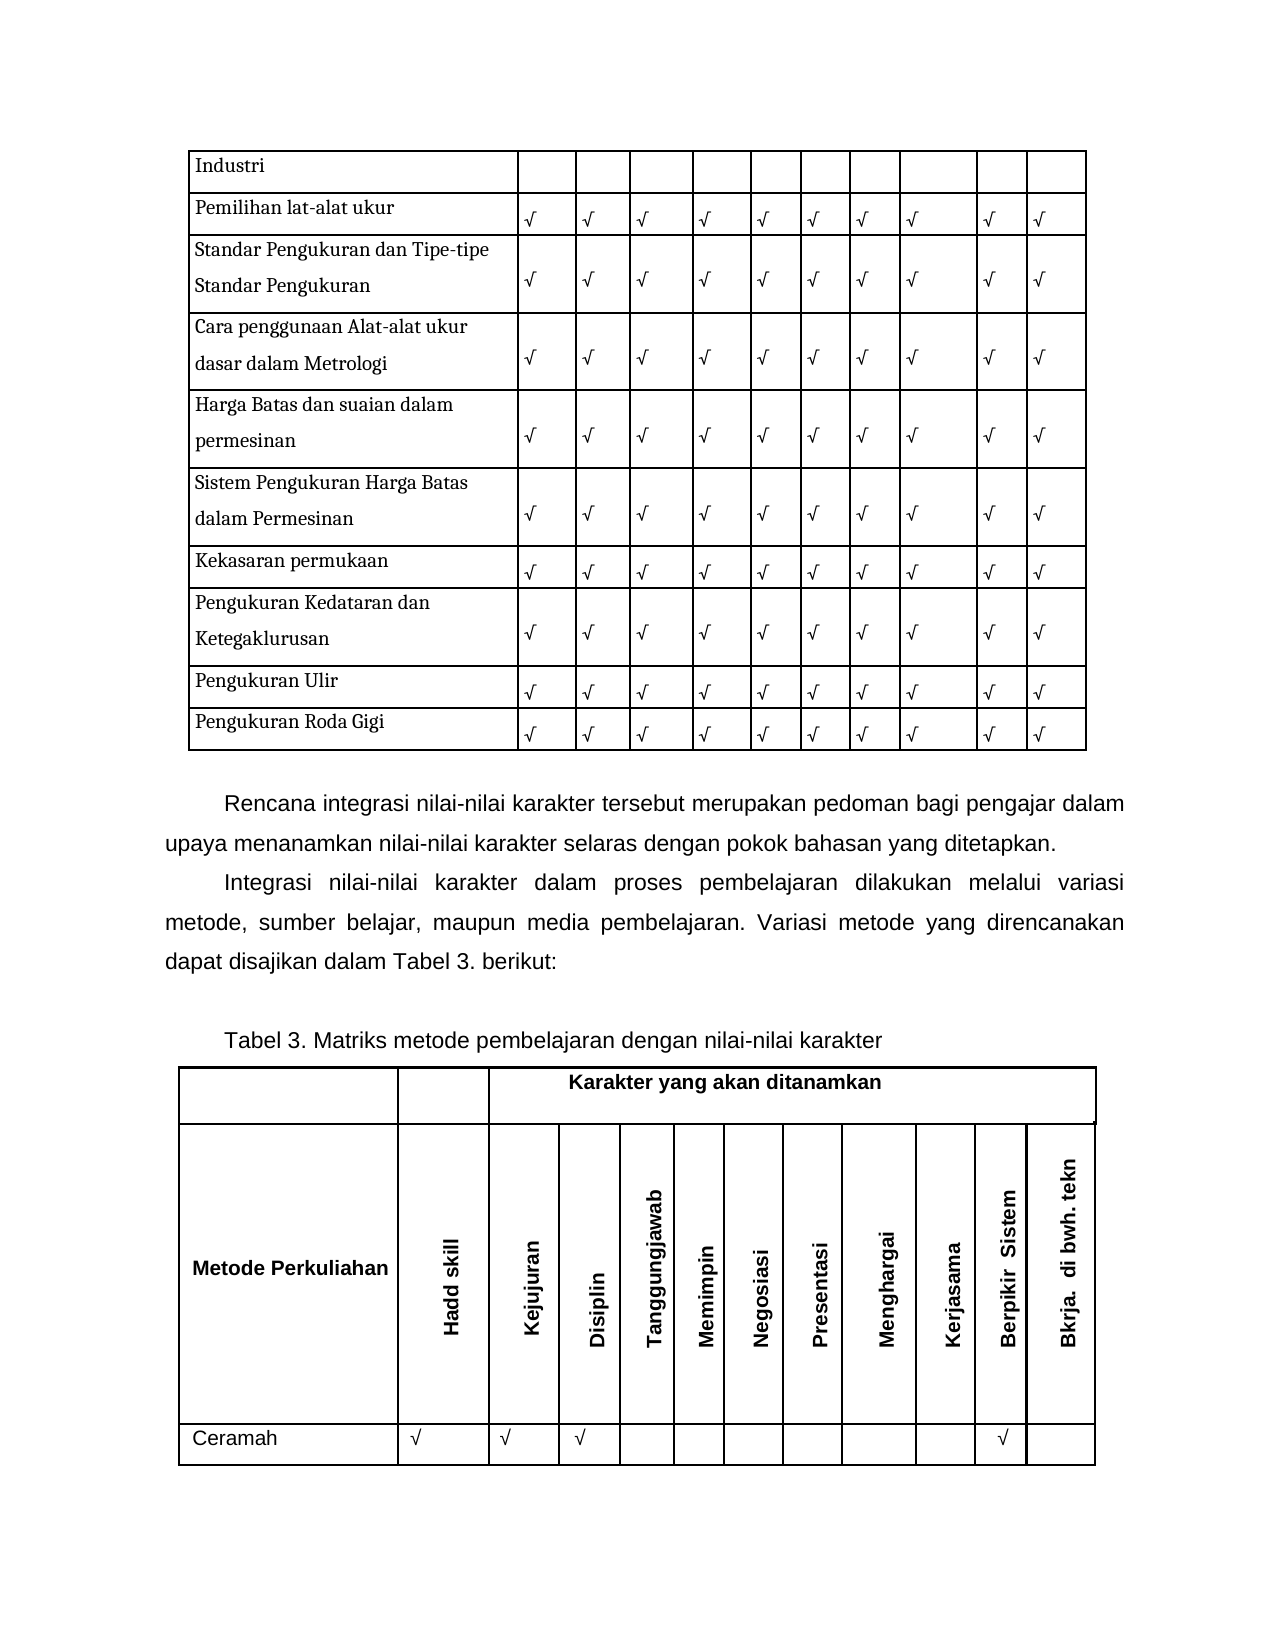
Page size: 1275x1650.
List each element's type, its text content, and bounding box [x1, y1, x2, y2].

table_cell √ [802, 194, 849, 234]
table_cell √ [577, 152, 629, 192]
table_cell Standar Pengukuran dan Tipe-tipe Standar Pengukuran [190, 236, 517, 312]
table_cell √ [490, 1425, 558, 1464]
table_cell Hadd skill [399, 1125, 488, 1422]
table_cell √ [978, 667, 1026, 707]
table_cell Kejujuran [490, 1125, 558, 1422]
table_cell √ [752, 236, 800, 312]
table_cell √ [802, 667, 849, 707]
list Tabel 3. Matriks metode pembelajaran dengan nilai-nilai karakter [165, 1027, 1125, 1053]
table_cell √ [631, 194, 692, 234]
table_cell √ [802, 589, 849, 665]
table_cell √ [577, 469, 629, 545]
list Rencana integrasi nilai-nilai karakter tersebut merupakan pedoman bagi pengajar dalam upaya menanamkan nilai-nilai karakter selaras dengan pokok bahasan yang ditetapkan. [165, 790, 1125, 856]
table_cell [784, 1425, 841, 1464]
table_cell √ [577, 709, 629, 748]
table_cell √ [631, 391, 692, 467]
table_header [399, 1069, 488, 1123]
table_cell √ [1028, 469, 1085, 545]
table_header [180, 1069, 397, 1123]
table_cell √ [752, 469, 800, 545]
table_cell [917, 1425, 974, 1464]
table_cell [851, 152, 899, 192]
table_cell √ [752, 194, 800, 234]
table_cell √ [851, 589, 899, 665]
table_cell [675, 1425, 723, 1464]
table_cell √ [851, 547, 899, 587]
table_cell √ [1028, 314, 1085, 389]
table_cell Pengukuran Roda Gigi [190, 709, 517, 748]
table_cell √ [851, 667, 899, 707]
table_cell √ [752, 667, 800, 707]
table_cell Harga Batas dan suaian dalam permesinan [190, 391, 517, 467]
table_cell √ [631, 314, 692, 389]
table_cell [190, 152, 517, 192]
table_cell √ [631, 667, 692, 707]
table_cell √ [1028, 236, 1085, 312]
table_cell √ [752, 547, 800, 587]
table_cell √ [978, 709, 1026, 748]
table_cell √ [694, 667, 750, 707]
table_cell √ [978, 194, 1026, 234]
table_cell √ [519, 236, 575, 312]
table_cell Disiplin [560, 1125, 619, 1422]
table_cell √ [901, 236, 976, 312]
table_cell √ [802, 709, 849, 748]
table_cell √ [694, 709, 750, 748]
table_cell Tanggungjawab [621, 1125, 673, 1422]
table_cell √ [802, 469, 849, 545]
table_cell Menghargai [843, 1125, 915, 1422]
table_cell √ [1028, 589, 1085, 665]
table_cell √ [802, 314, 849, 389]
table_cell √ [978, 236, 1026, 312]
table_cell √ [901, 314, 976, 389]
table_cell √ [1028, 194, 1085, 234]
table_cell √ [802, 547, 849, 587]
table_cell [843, 1425, 915, 1464]
table_cell Presentasi [784, 1125, 841, 1422]
table_cell [694, 152, 750, 192]
table_cell √ [577, 667, 629, 707]
table_cell √ [1028, 547, 1085, 587]
table_cell √ [978, 314, 1026, 389]
table_cell √ [752, 314, 800, 389]
table_cell Pengukuran Ulir [190, 667, 517, 707]
table_cell [978, 152, 1026, 192]
table_cell √ [577, 194, 629, 234]
table_cell √ [1028, 709, 1085, 748]
table_cell √ [631, 236, 692, 312]
table_cell √ [901, 194, 976, 234]
table_cell √ [978, 589, 1026, 665]
table_cell √ [901, 709, 976, 748]
table_cell √ [631, 547, 692, 587]
table_cell √ [1028, 391, 1085, 467]
table_cell [725, 1425, 782, 1464]
table_cell √ [577, 547, 629, 587]
table_cell √ [901, 391, 976, 467]
table_cell √ [631, 589, 692, 665]
table_cell √ [694, 314, 750, 389]
table_cell √ [694, 194, 750, 234]
table_cell √ [694, 589, 750, 665]
table_cell √ [978, 469, 1026, 545]
table_cell √ [978, 547, 1026, 587]
list Integrasi nilai-nilai karakter dalam proses pembelajaran dilakukan melalui variasi metode, sumber belajar, maupun media pembelajaran. Variasi metode yang direncanakan dapat disajikan dalam Tabel 3. berikut: [165, 869, 1125, 974]
table_cell √ [802, 391, 849, 467]
table_cell Memimpin [675, 1125, 723, 1422]
table_cell [1028, 1425, 1094, 1464]
table_cell Pemilihan lat-alat ukur [190, 194, 517, 234]
table_cell √ [752, 589, 800, 665]
table_cell √ [694, 547, 750, 587]
table_cell Kerjasama [917, 1125, 974, 1422]
table_cell √ [851, 391, 899, 467]
table_cell √ [577, 391, 629, 467]
table_cell [1028, 152, 1085, 192]
table_cell √ [978, 391, 1026, 467]
table_cell Berpikir Sistem [976, 1125, 1025, 1422]
table_cell √ [851, 314, 899, 389]
table_header Karakter yang akan ditanamkan [490, 1069, 1095, 1123]
table_cell √ [631, 709, 692, 748]
table_cell √ [519, 194, 575, 234]
table_cell √ [851, 469, 899, 545]
table_cell [901, 152, 976, 192]
table_cell √ [694, 391, 750, 467]
table_cell √ [399, 1425, 488, 1464]
table_cell Ceramah [180, 1425, 397, 1464]
table_cell Kekasaran permukaan [190, 547, 517, 587]
table_cell √ [631, 469, 692, 545]
table_cell √ [1028, 667, 1085, 707]
table_cell √ [976, 1425, 1025, 1464]
table_cell √ [519, 314, 575, 389]
table_cell √ [901, 469, 976, 545]
table_cell √ [752, 391, 800, 467]
table_cell √ [519, 152, 575, 192]
table_cell √ [577, 314, 629, 389]
table_cell √ [802, 236, 849, 312]
table_cell √ [577, 589, 629, 665]
table_cell √ [901, 547, 976, 587]
table_cell [752, 152, 800, 192]
table_cell √ [851, 194, 899, 234]
table_cell √ [752, 709, 800, 748]
table_cell [621, 1425, 673, 1464]
table_cell Metode Perkuliahan [180, 1125, 397, 1422]
table_cell √ [560, 1425, 619, 1464]
table_cell √ [519, 391, 575, 467]
table_cell √ [901, 589, 976, 665]
table_cell Pengukuran Kedataran dan Ketegaklurusan [190, 589, 517, 665]
table_cell √ [694, 469, 750, 545]
table_cell √ [901, 667, 976, 707]
table_cell √ [519, 667, 575, 707]
table_cell √ [851, 709, 899, 748]
table_cell √ [851, 236, 899, 312]
table_cell Bkrja. di bwh. tekn [1028, 1125, 1094, 1422]
table_cell √ [519, 469, 575, 545]
table_cell √ [519, 547, 575, 587]
table_cell [802, 152, 849, 192]
table_cell √ [519, 709, 575, 748]
table_cell Cara penggunaan Alat-alat ukur dasar dalam Metrologi [190, 314, 517, 389]
table_cell Sistem Pengukuran Harga Batas dalam Permesinan [190, 469, 517, 545]
table_cell √ [694, 236, 750, 312]
table_cell √ [631, 152, 692, 192]
table_cell √ [577, 236, 629, 312]
table_cell Negosiasi [725, 1125, 782, 1422]
table_cell √ [519, 589, 575, 665]
